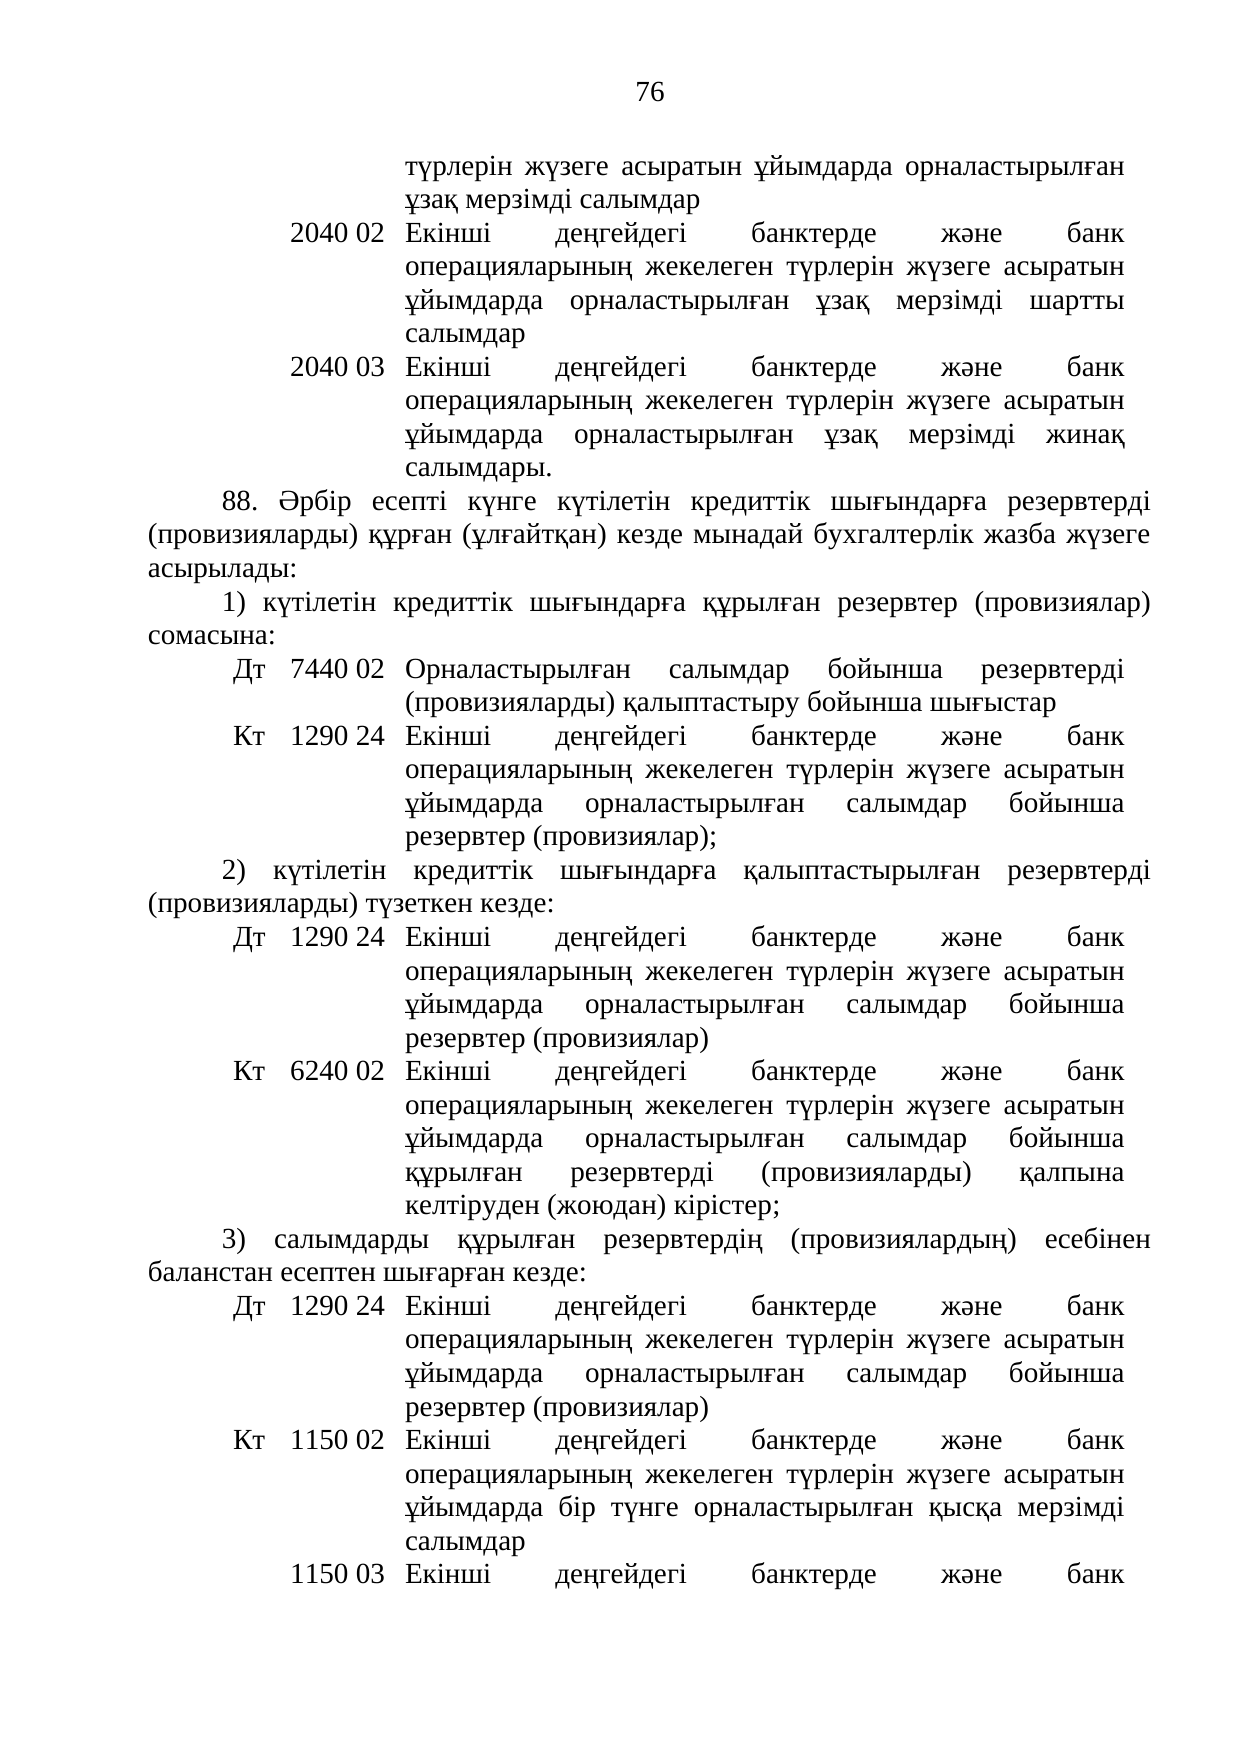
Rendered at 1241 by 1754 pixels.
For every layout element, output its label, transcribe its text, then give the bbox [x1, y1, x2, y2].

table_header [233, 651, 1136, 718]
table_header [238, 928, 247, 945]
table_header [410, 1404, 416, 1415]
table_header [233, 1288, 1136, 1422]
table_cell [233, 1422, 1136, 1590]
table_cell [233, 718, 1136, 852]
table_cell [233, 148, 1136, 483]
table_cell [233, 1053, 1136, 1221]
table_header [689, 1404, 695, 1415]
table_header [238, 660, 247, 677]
text 88. Әрбір есепті күнге күтілетін кредиттік шығындарға резервтерді (провизияларды) құрған (ұлғайтқан) кезде мынадай бухгалтерлік жазба жүзеге асырылады: [148, 483, 1152, 584]
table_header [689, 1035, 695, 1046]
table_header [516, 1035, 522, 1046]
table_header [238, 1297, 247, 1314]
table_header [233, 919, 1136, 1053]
text 1) күтілетін кредиттік шығындарға құрылған резервтер (провизиялар) сомасына: [148, 584, 1152, 651]
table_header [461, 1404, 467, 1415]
text 3) салымдарды құрылған резервтердің (провизиялардың) есебінен баланстан есептен шығарған кезде: [148, 1221, 1152, 1288]
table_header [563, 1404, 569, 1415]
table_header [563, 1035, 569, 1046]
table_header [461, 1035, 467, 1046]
text 2) күтілетін кредиттік шығындарға қалыптастырылған резервтерді (провизияларды) түзеткен кезде: [148, 852, 1152, 919]
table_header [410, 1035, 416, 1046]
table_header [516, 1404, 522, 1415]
